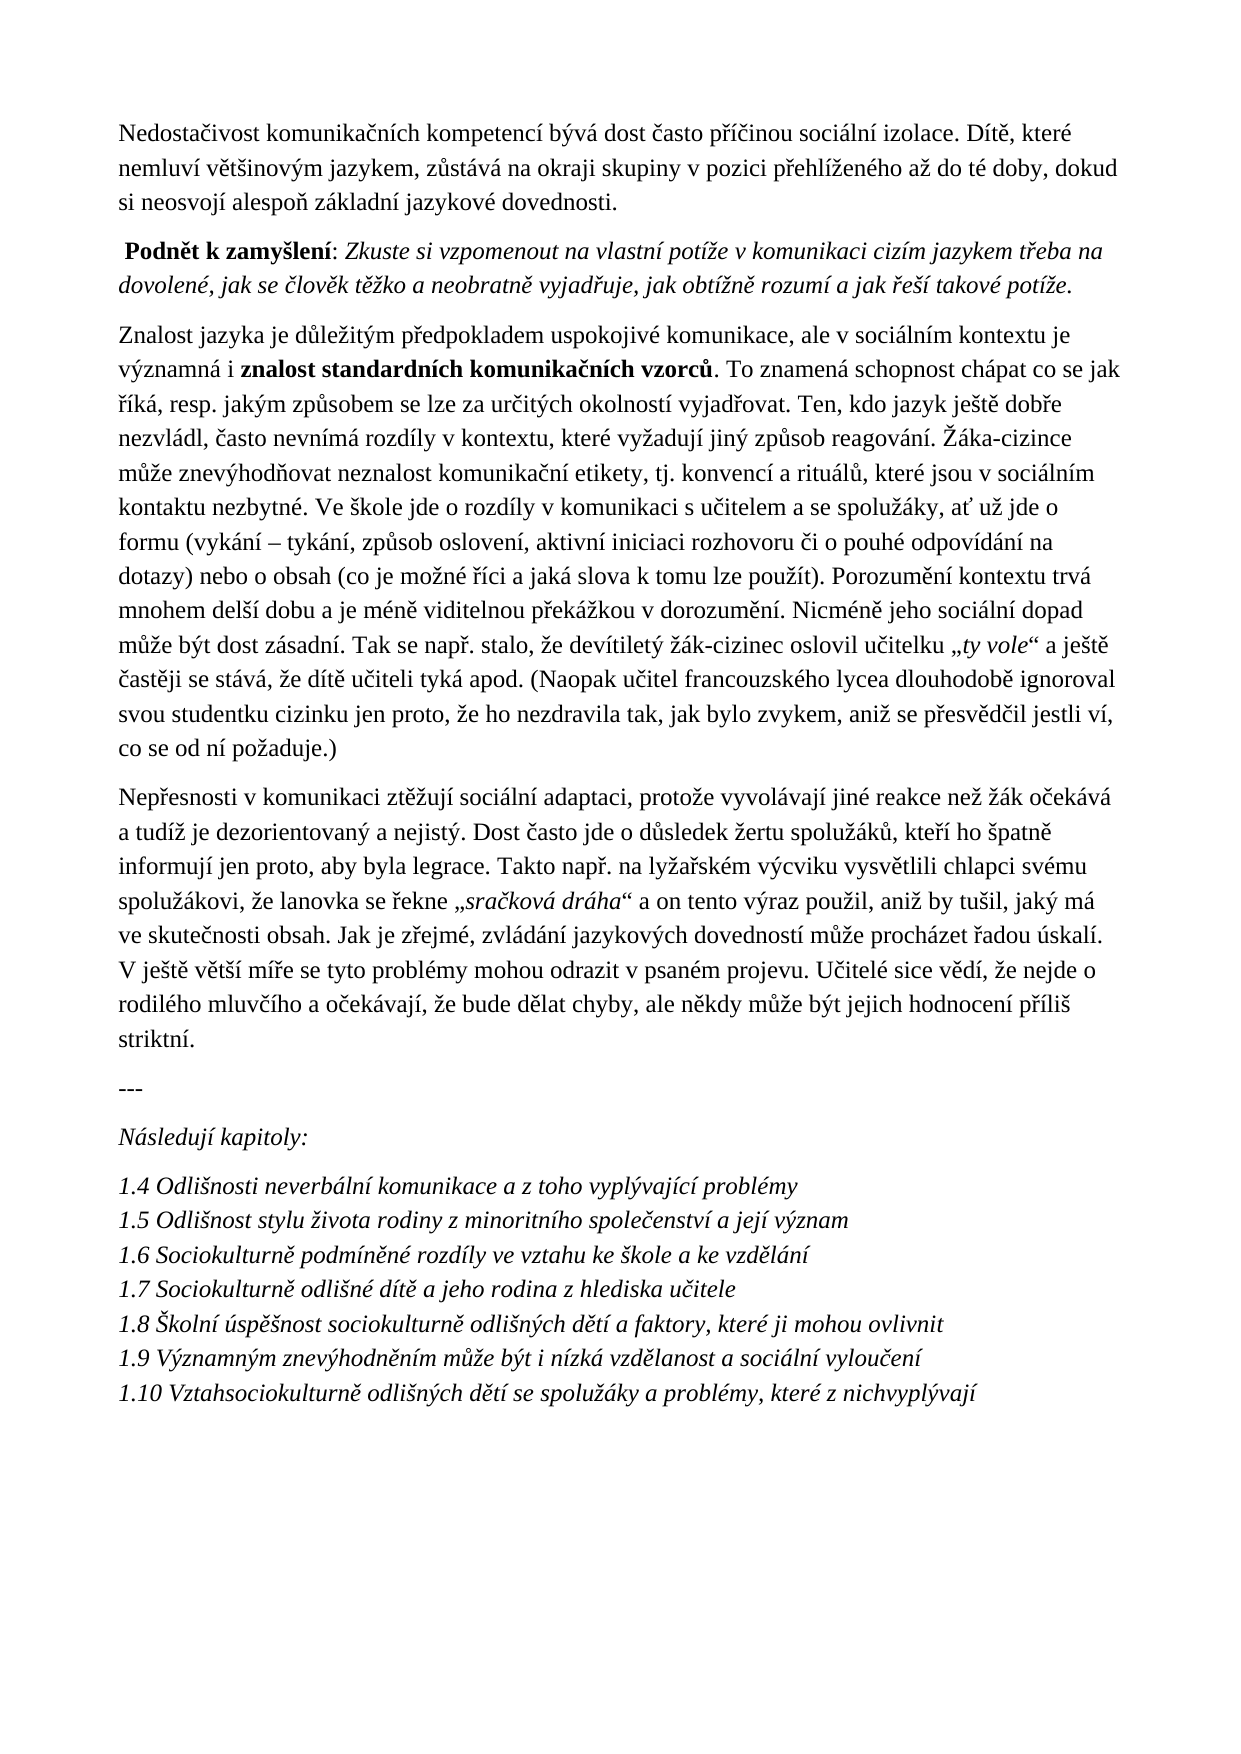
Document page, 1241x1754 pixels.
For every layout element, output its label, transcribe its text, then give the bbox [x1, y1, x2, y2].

text Podnět k zamyšlení: Zkuste si vzpomenout na vlastní potíže v komunikaci cizím jazykem třeba na dovolené, jak se člověk těžko a neobratně vyjadřuje, jak obtížně rozumí a jak řeší takové potíže. [118, 236, 1122, 299]
text Nepřesnosti v komunikaci ztěžují sociální adaptaci, protože vyvolávají jiné reakce než žák očekává a tudíž je dezorientovaný a nejistý. Dost často jde o důsledek žertu spolužáků, kteří ho špatně informují jen proto, aby byla legrace. Takto např. na lyžařském výcviku vysvětlili chlapci svému spolužákovi, že lanovka se řekne „sračková dráha“ a on tento výraz použil, aniž by tušil, jaký má ve skutečnosti obsah. Jak je zřejmé, zvládání jazykových dovedností může procházet řadou úskalí. V ještě větší míře se tyto problémy mohou odrazit v psaném projevu. Učitelé sice vědí, že nejde o rodilého mluvčího a očekávají, že bude dělat chyby, ale někdy může být jejich hodnocení příliš striktní. [118, 782, 1122, 1053]
text 1.4 Odlišnosti neverbální komunikace a z toho vyplývající problémy 1.5 Odlišnost stylu života rodiny z minoritního společenství a její význam 1.6 Sociokulturně podmíněné rozdíly ve vztahu ke škole a ke vzdělání 1.7 Sociokulturně odlišné dítě a jeho rodina z hlediska učitele 1.8 Školní úspěšnost sociokulturně odlišných dětí a faktory, které ji mohou ovlivnit 1.9 Významným znevýhodněním může být i nízká vzdělanost a sociální vyloučení 1.10 Vztahsociokulturně odlišných dětí se spolužáky a problémy, které z nichvyplývají [118, 1171, 1122, 1407]
text --- [118, 1073, 1122, 1102]
text Následují kapitoly: [118, 1122, 1122, 1151]
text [118, 118, 1122, 216]
text Znalost jazyka je důležitým předpokladem uspokojivé komunikace, ale v sociálním kontextu je významná i znalost standardních komunikačních vzorců. To znamená schopnost chápat co se jak říká, resp. jakým způsobem se lze za určitých okolností vyjadřovat. Ten, kdo jazyk ještě dobře nezvládl, často nevnímá rozdíly v kontextu, které vyžadují jiný způsob reagování. Žáka-cizince může znevýhodňovat neznalost komunikační etikety, tj. konvencí a rituálů, které jsou v sociálním kontaktu nezbytné. Ve škole jde o rozdíly v komunikaci s učitelem a se spolužáky, ať už jde o formu (vykání – tykání, způsob oslovení, aktivní iniciaci rozhovoru či o pouhé odpovídání na dotazy) nebo o obsah (co je možné říci a jaká slova k tomu lze použít). Porozumění kontextu trvá mnohem delší dobu a je méně viditelnou překážkou v dorozumění. Nicméně jeho sociální dopad může být dost zásadní. Tak se např. stalo, že devítiletý žák-cizinec oslovil učitelku „ty vole“ a ještě častěji se stává, že dítě učiteli tyká apod. (Naopak učitel francouzského lycea dlouhodobě ignoroval svou studentku cizinku jen proto, že ho nezdravila tak, jak bylo zvykem, aniž se přesvědčil jestli ví, co se od ní požaduje.) [118, 320, 1122, 762]
